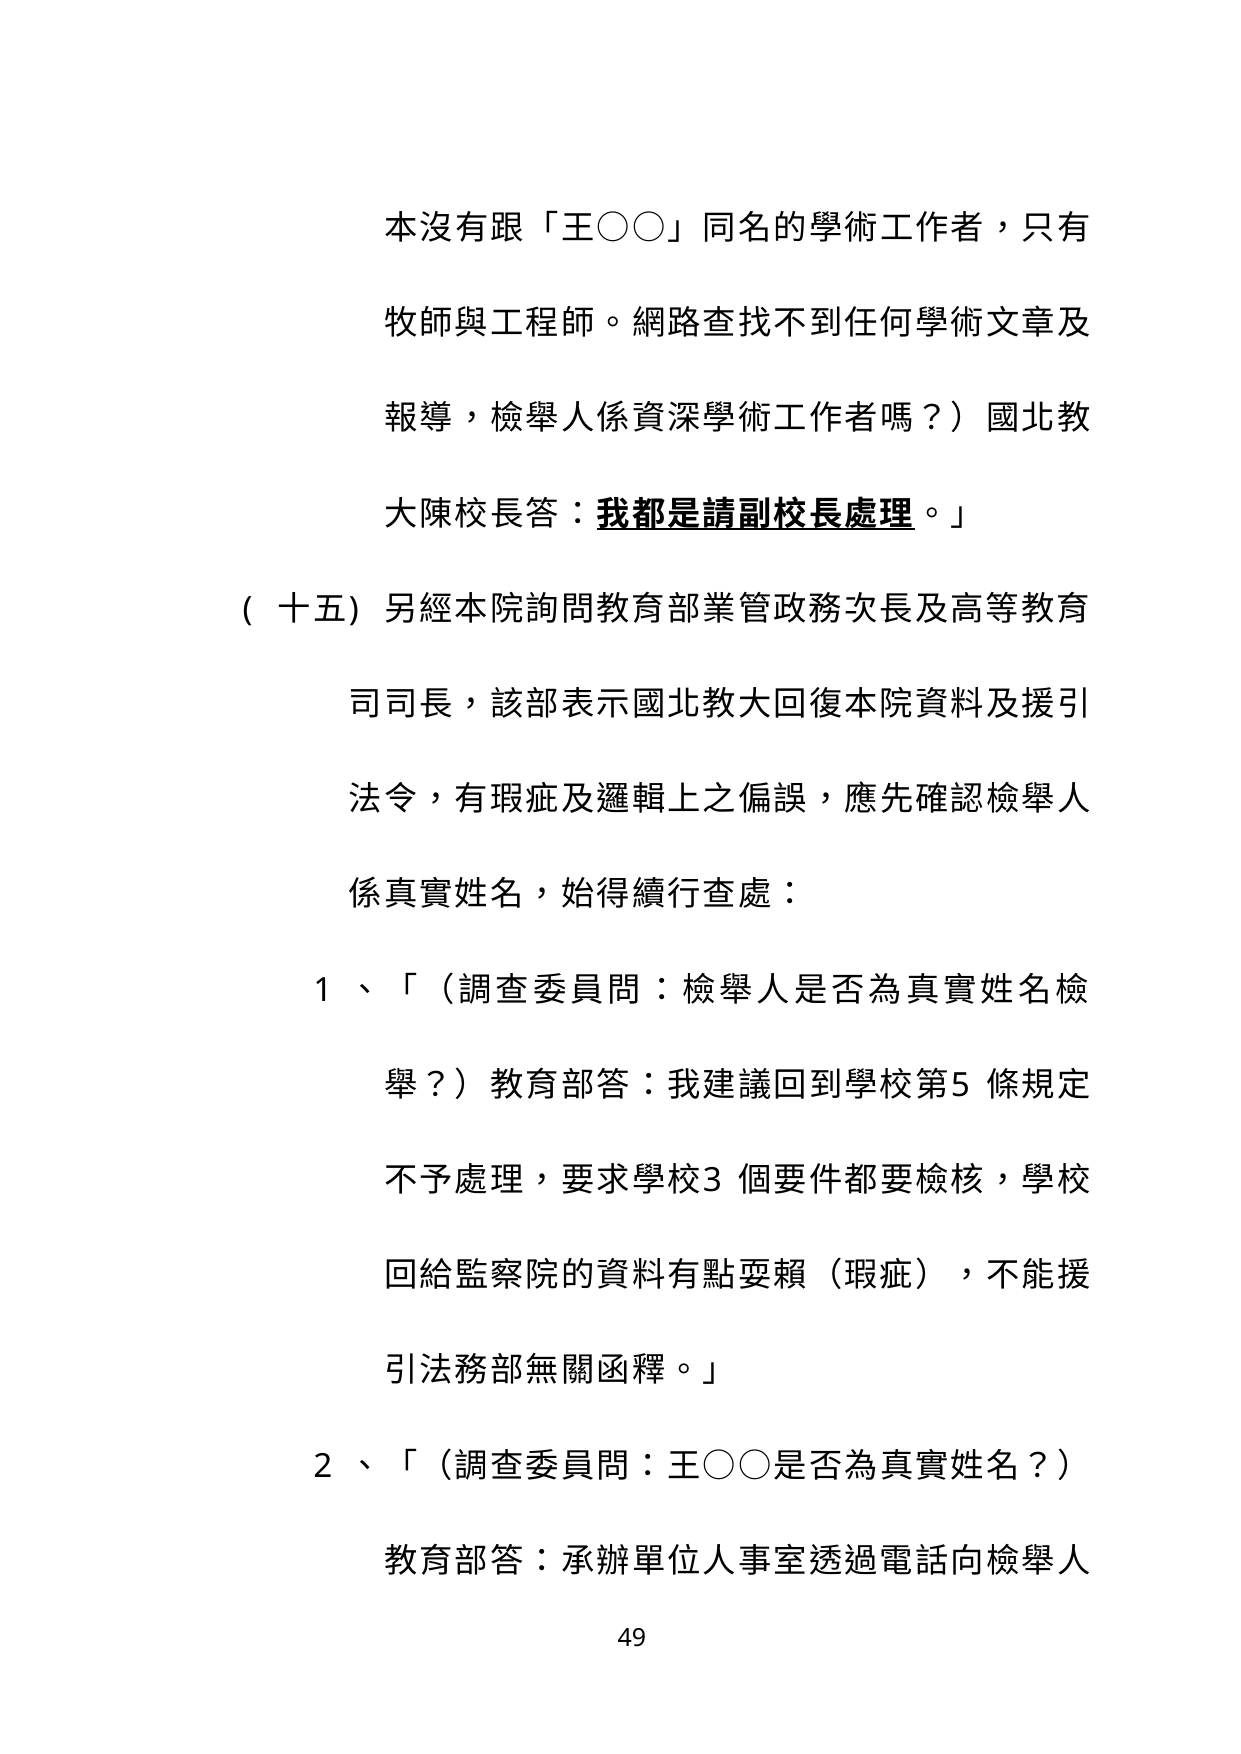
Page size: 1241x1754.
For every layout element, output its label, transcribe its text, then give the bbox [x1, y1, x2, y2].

subtitle 「（調查委員問：您會不會覺得貴校處理本案非常草率？僅憑人事室秘書打一通電話，後續都聯絡不到，這是具名檢舉嗎？上網路查詢根本沒有跟「王○○」同名的學術工作者，只有牧師與工程師。網路查找不到任何學術文章及報導，檢舉人係資深學術工作者嗎？）國北教大陳校長答：我都是請副校長處理。」 [296, 177, 1092, 558]
subtitle 「（調查委員問：檢舉人是否為真實姓名檢舉？）教育部答：我建議回到學校第5條規定不予處理，要求學校3個要件都要檢核，學校回給監察院的資料有點耍賴（瑕疵），不能援引法務部無關函釋。」 [296, 939, 1092, 1415]
subtitle 「（調查委員問：王○○是否為真實姓名？）教育部答：承辦單位人事室透過電話向檢舉人查證確為其檢舉，但是否為真實姓名，這是兩件事，貴院的提醒是對的。學校的邏輯上不對，要先確認是真實姓名才能續行查證，是否為真實姓名，要在委員會討論過，該校規定第5條的要件要逐一核對。」 [296, 1415, 1092, 1605]
subtitle 另經本院詢問教育部業管政務次長及高等教育司司長，該部表示國北教大回復本院資料及援引法令，有瑕疵及邏輯上之偏誤，應先確認檢舉人係真實姓名，始得續行查處： [242, 558, 1092, 939]
